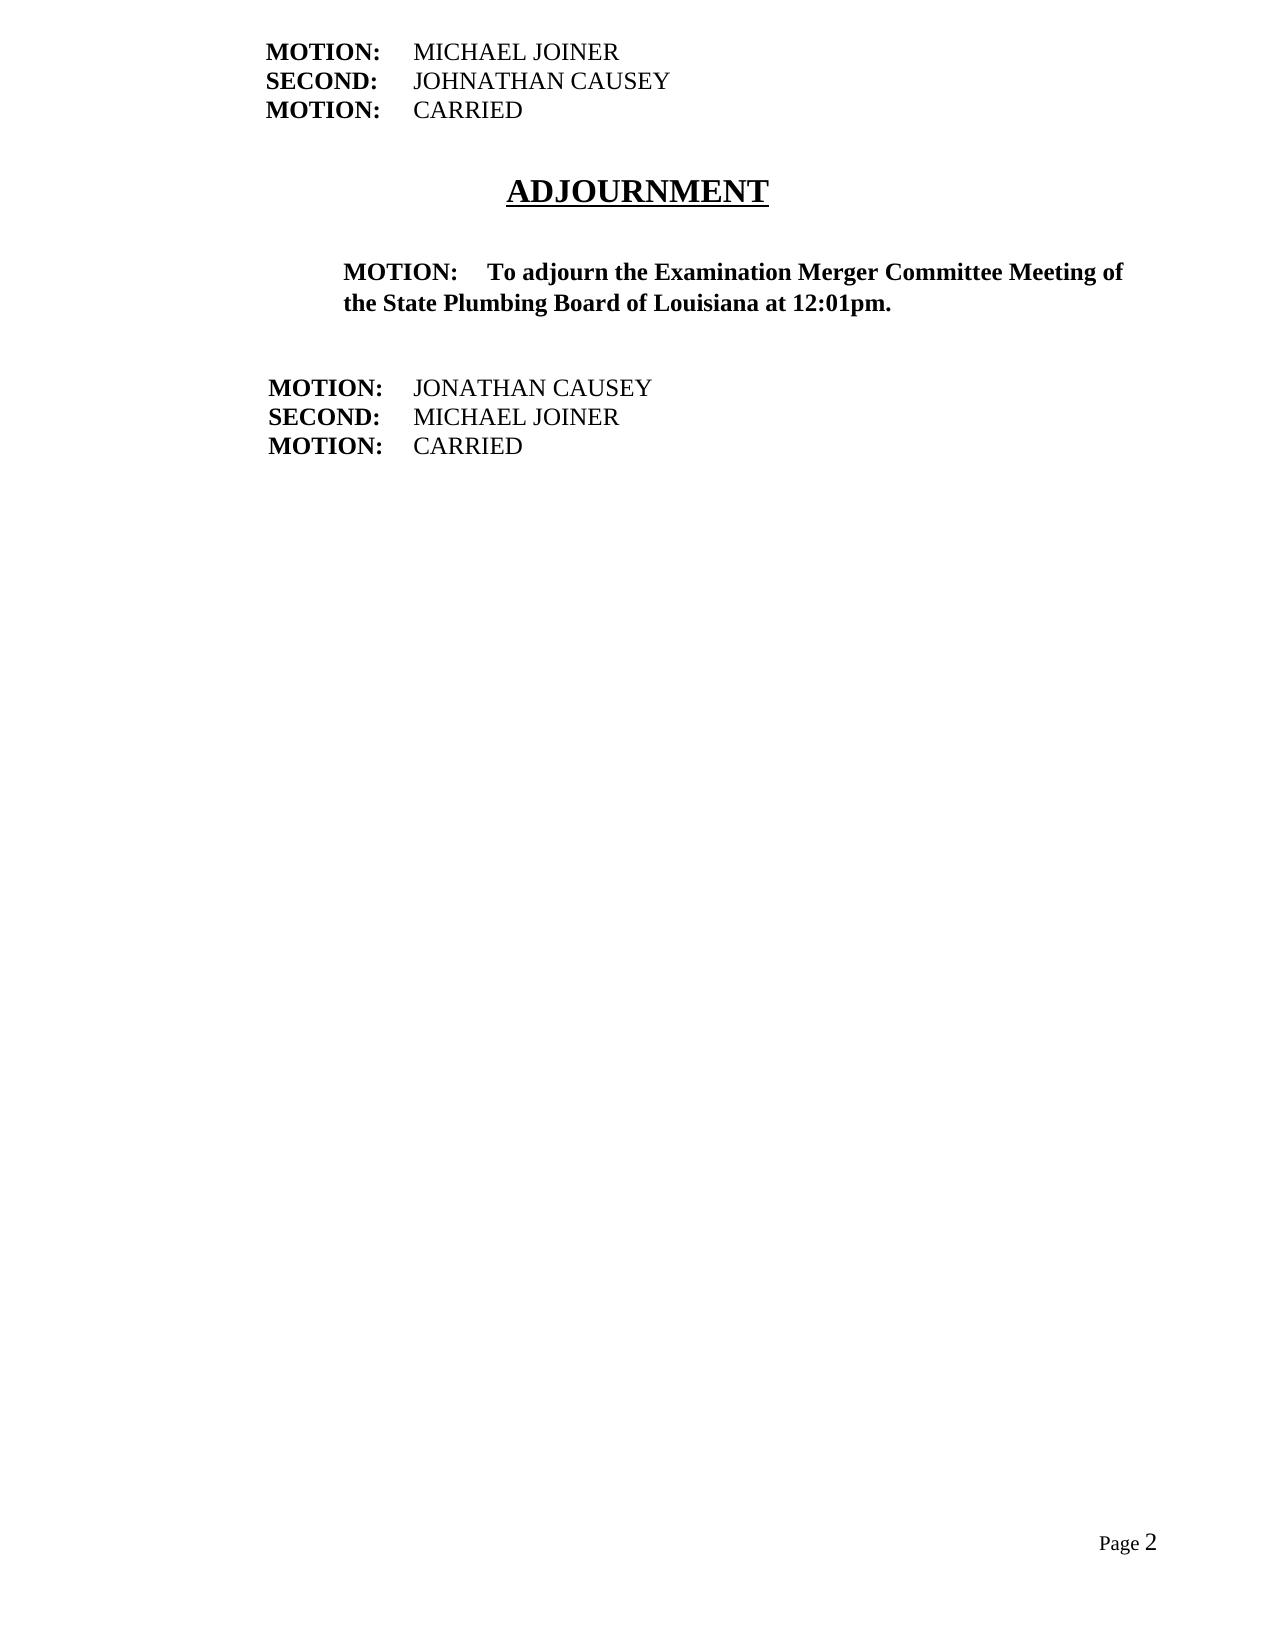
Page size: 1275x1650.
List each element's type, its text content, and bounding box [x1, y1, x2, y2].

text MOTION: MICHAEL JOINER [118, 37, 1157, 66]
subtitle ADJOURNMENT [118, 171, 1157, 210]
text MOTION: To adjourn the Examination Merger Committee Meeting of the State Plumbing Board of Louisiana at 12:01pm. [193, 257, 1157, 317]
text MOTION: JONATHAN CAUSEY [118, 373, 1157, 402]
text MOTION: CARRIED [118, 431, 1157, 460]
text SECOND: MICHAEL JOINER [118, 402, 1157, 431]
text MOTION: CARRIED [118, 95, 1157, 124]
text SECOND: JOHNATHAN CAUSEY [118, 66, 1157, 95]
